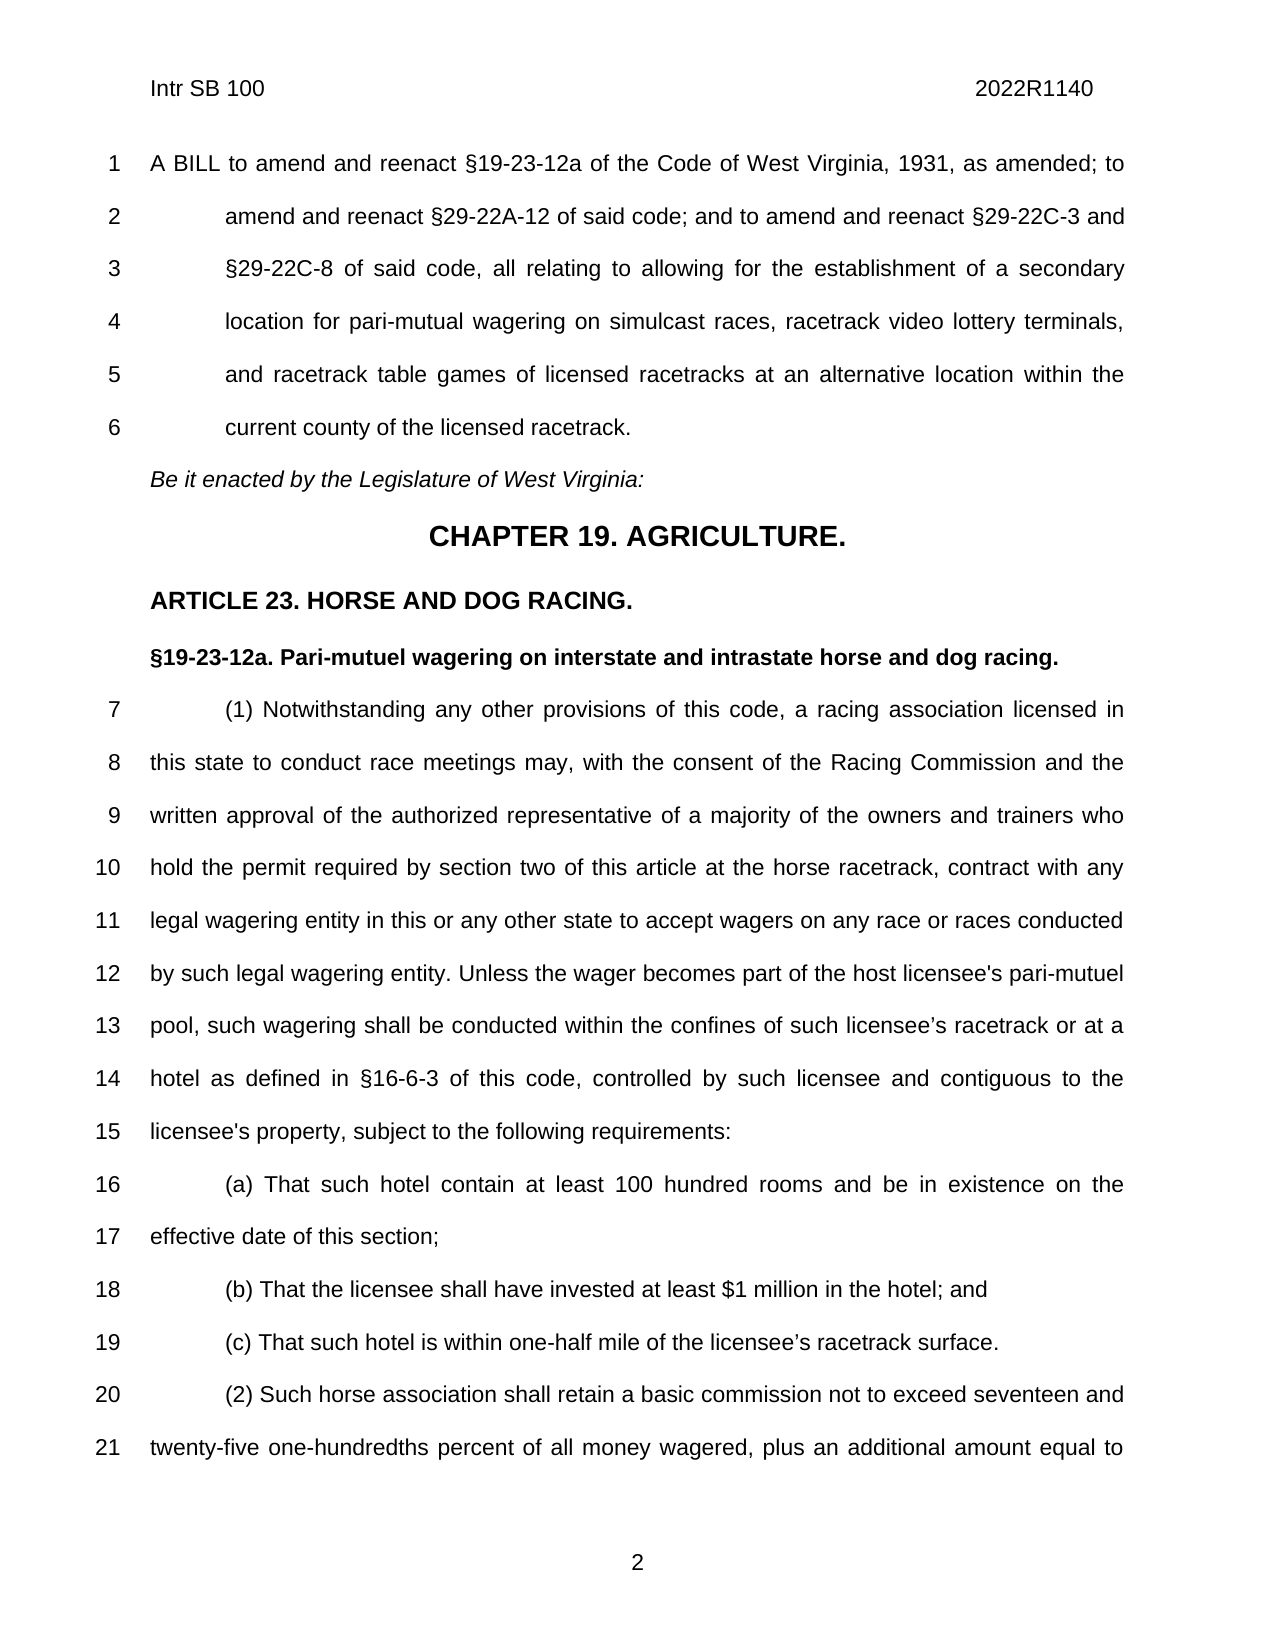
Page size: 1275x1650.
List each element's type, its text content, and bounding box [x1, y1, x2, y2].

text (c) That such hotel is within one-half mile of the licensee’s racetrack surface. [150, 1329, 1125, 1355]
text Be it enacted by the Legislature of West Virginia: [150, 466, 1125, 493]
subtitle §19-23-12a. Pari-mutuel wagering on interstate and intrastate horse and dog racing. [150, 643, 1125, 670]
text (a) That such hotel contain at least 100 hundred rooms and be in existence on the effective date of this section; [150, 1171, 1125, 1250]
title A BILL to amend and reenact §19-23-12a of the Code of West Virginia, 1931, as amended; to amend and reenact §29-22A-12 of said code; and to amend and reenact §29-22C-3 and §29-22C-8 of said code, all relating to allowing for the establishment of a secondary location for pari-mutual wagering on simulcast races, racetrack video lottery terminals, and racetrack table games of licensed racetracks at an alternative location within the current county of the licensed racetrack. [150, 150, 1125, 440]
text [150, 1381, 1125, 1461]
subtitle CHAPTER 19. AGRICULTURE. [150, 519, 1125, 552]
subtitle ARTICLE 23. HORSE AND DOG RACING. [150, 586, 1125, 615]
text (b) That the licensee shall have invested at least $1 million in the hotel; and [150, 1276, 1125, 1302]
text (1) Notwithstanding any other provisions of this code, a racing association licensed in this state to conduct race meetings may, with the consent of the Racing Commission and the written approval of the authorized representative of a majority of the owners and trainers who hold the permit required by section two of this article at the horse racetrack, contract with any legal wagering entity in this or any other state to accept wagers on any race or races conducted by such legal wagering entity. Unless the wager becomes part of the host licensee's pari-mutuel pool, such wagering shall be conducted within the confines of such licensee’s racetrack or at a hotel as defined in §16-6-3 of this code, controlled by such licensee and contiguous to the licensee's property, subject to the following requirements: [150, 696, 1125, 1144]
